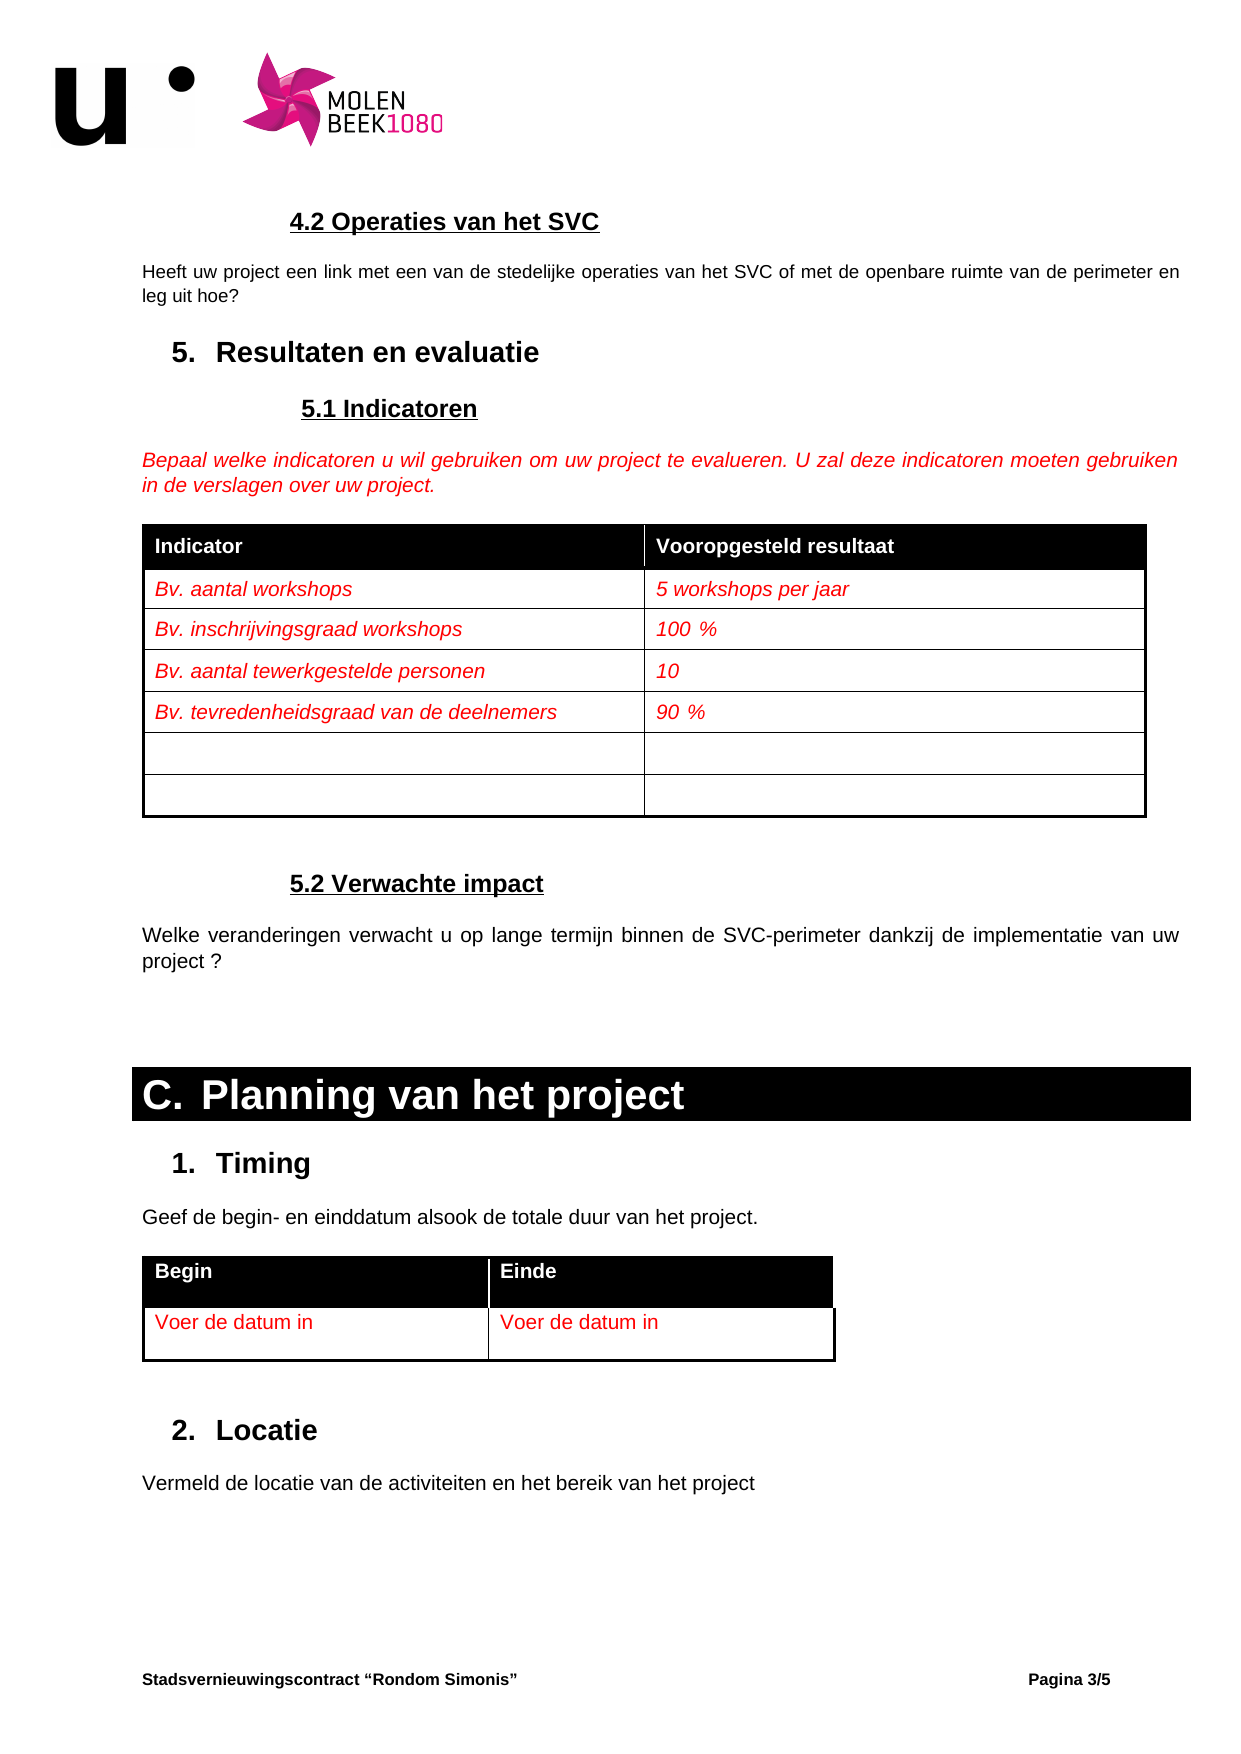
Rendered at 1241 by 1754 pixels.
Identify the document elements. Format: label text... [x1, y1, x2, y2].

subtitle Planning van het project [134, 1068, 1189, 1120]
table_header Einde [490, 1259, 833, 1308]
subtitle 5.1 Indicatoren [301, 394, 1181, 422]
table_cell [645, 775, 1144, 815]
text Geef de begin- en einddatum alsook de totale duur van het project. [142, 1205, 1181, 1229]
text Vermeld de locatie van de activiteiten en het bereik van het project [142, 1471, 1181, 1495]
picture [242, 52, 443, 147]
table_cell 100 % [645, 609, 1144, 649]
table_cell 90 % [645, 692, 1144, 732]
table_cell [645, 733, 1144, 774]
subtitle Locatie [171, 1413, 1181, 1446]
table_cell Bv. aantal tewerkgestelde personen [145, 650, 644, 691]
text Welke veranderingen verwacht u op lange termijn binnen de SVC-perimeter dankzij de implementatie van uw project ? [142, 923, 1181, 973]
subtitle Resultaten en evaluatie [171, 335, 1181, 369]
subtitle Timing [171, 1146, 1181, 1180]
table_cell [145, 733, 644, 774]
table_cell Bv. aantal workshops [145, 570, 644, 608]
table_header Vooropgesteld resultaat [645, 525, 1144, 566]
picture [50, 63, 196, 148]
table_cell 5 workshops per jaar [645, 570, 1144, 608]
text Bepaal welke indicatoren u wil gebruiken om uw project te evalueren. U zal deze indicatoren moeten gebruiken in de verslagen over uw project. [142, 447, 1181, 497]
table_cell 10 [645, 650, 1144, 691]
table_cell Bv. tevredenheidsgraad van de deelnemers [145, 692, 644, 732]
table_cell [145, 775, 644, 815]
table_cell Bv. inschrijvingsgraad workshops [145, 609, 644, 649]
subtitle 4.2 Operaties van het SVC [216, 207, 1181, 236]
text Heeft uw project een link met een van de stedelijke operaties van het SVC of met de openbare ruimte van de perimeter en leg uit hoe? [142, 261, 1181, 307]
table_header Begin [145, 1259, 488, 1308]
subtitle 5.2 Verwachte impact [216, 869, 1181, 898]
table_header Indicator [145, 525, 644, 566]
